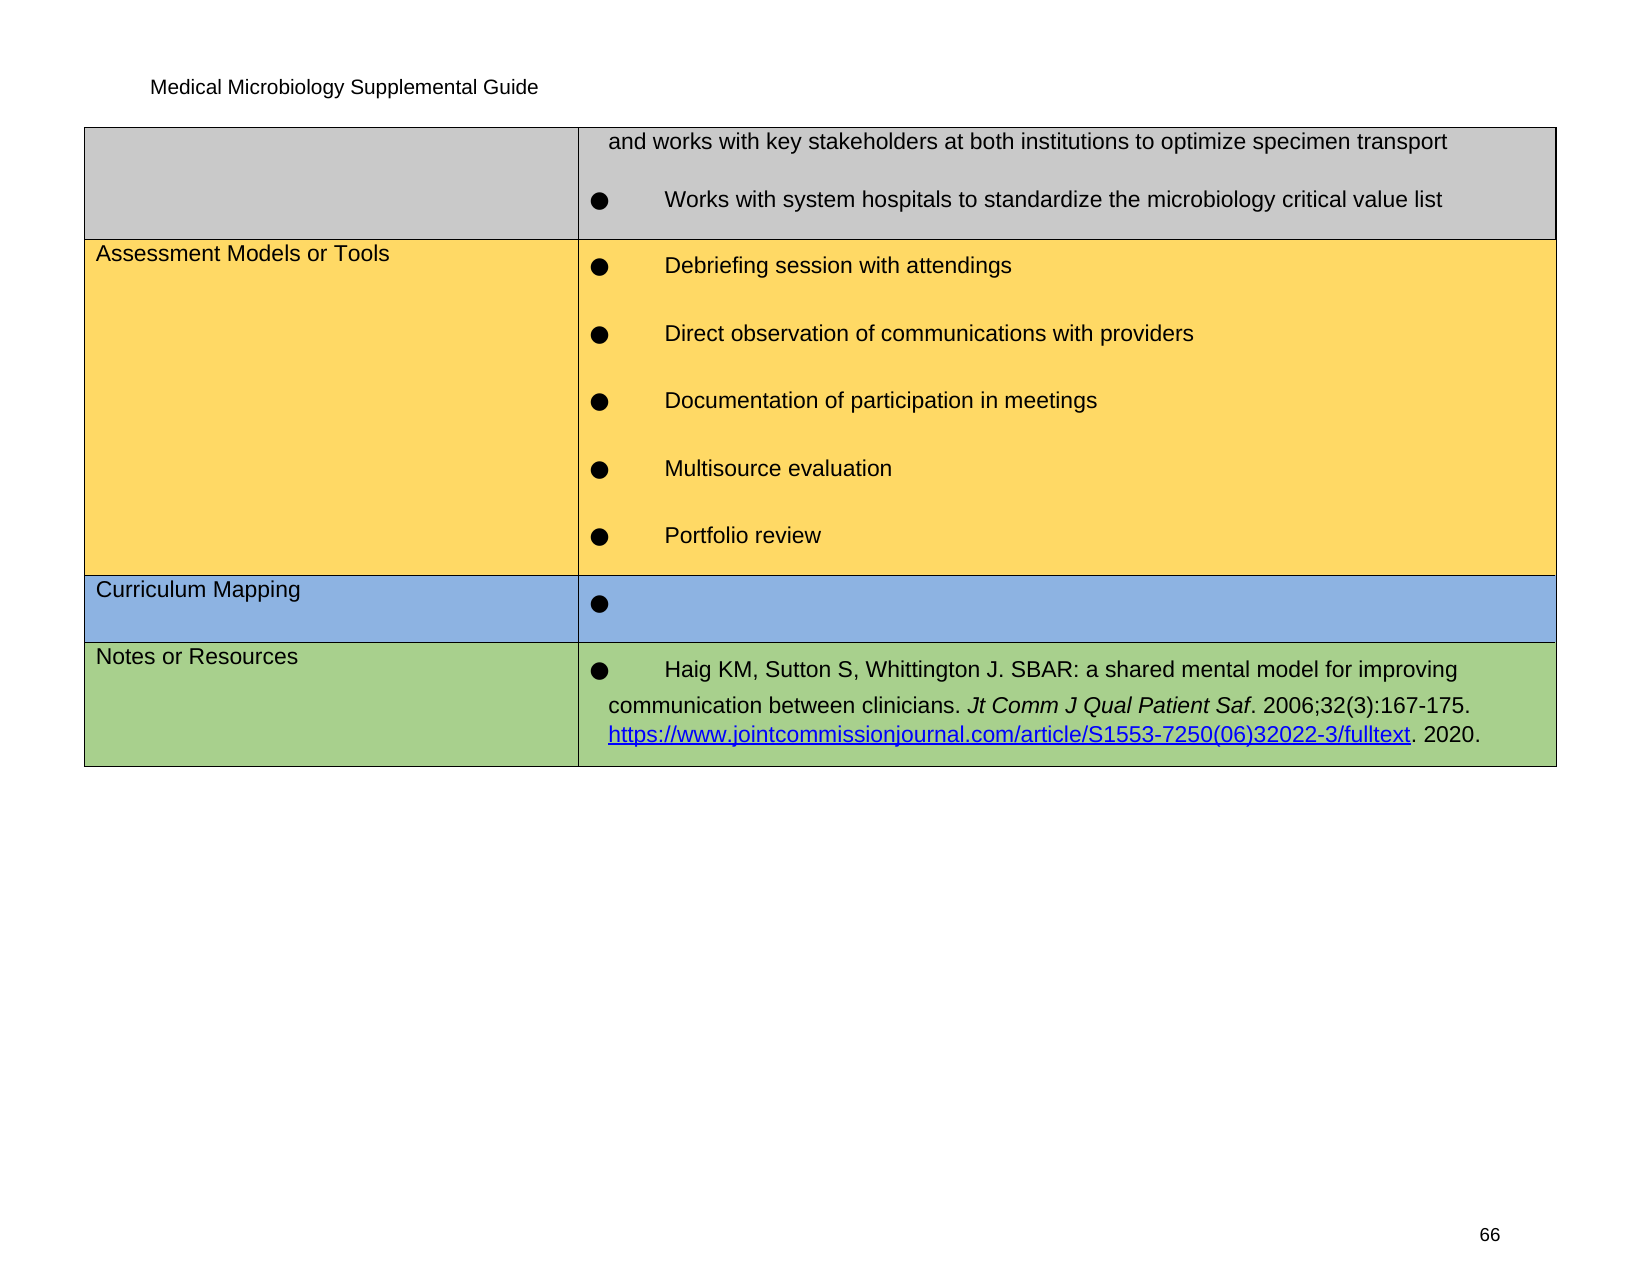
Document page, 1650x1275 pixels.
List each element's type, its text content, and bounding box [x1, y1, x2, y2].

table_cell Curriculum Mapping [85, 576, 578, 642]
table_cell Haig KM, Sutton S, Whittington J. SBAR: a shared mental model for improving communication between clinicians. Jt Comm J Qual Patient Saf. 2006;32(3):167-175. https://www.jointcommissionjournal.com/article/S1553-7250(06)32022-3/fulltext. 2020. [579, 642, 1556, 766]
table_cell Debriefing session with attendings Direct observation of communications with providers Documentation of participation in meetings Multisource evaluation Portfolio review [579, 240, 1556, 575]
table_cell Assessment Models or Tools [85, 240, 578, 575]
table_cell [85, 128, 578, 239]
table_cell [579, 575, 1556, 642]
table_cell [579, 128, 1555, 239]
table_cell Notes or Resources [85, 643, 578, 766]
